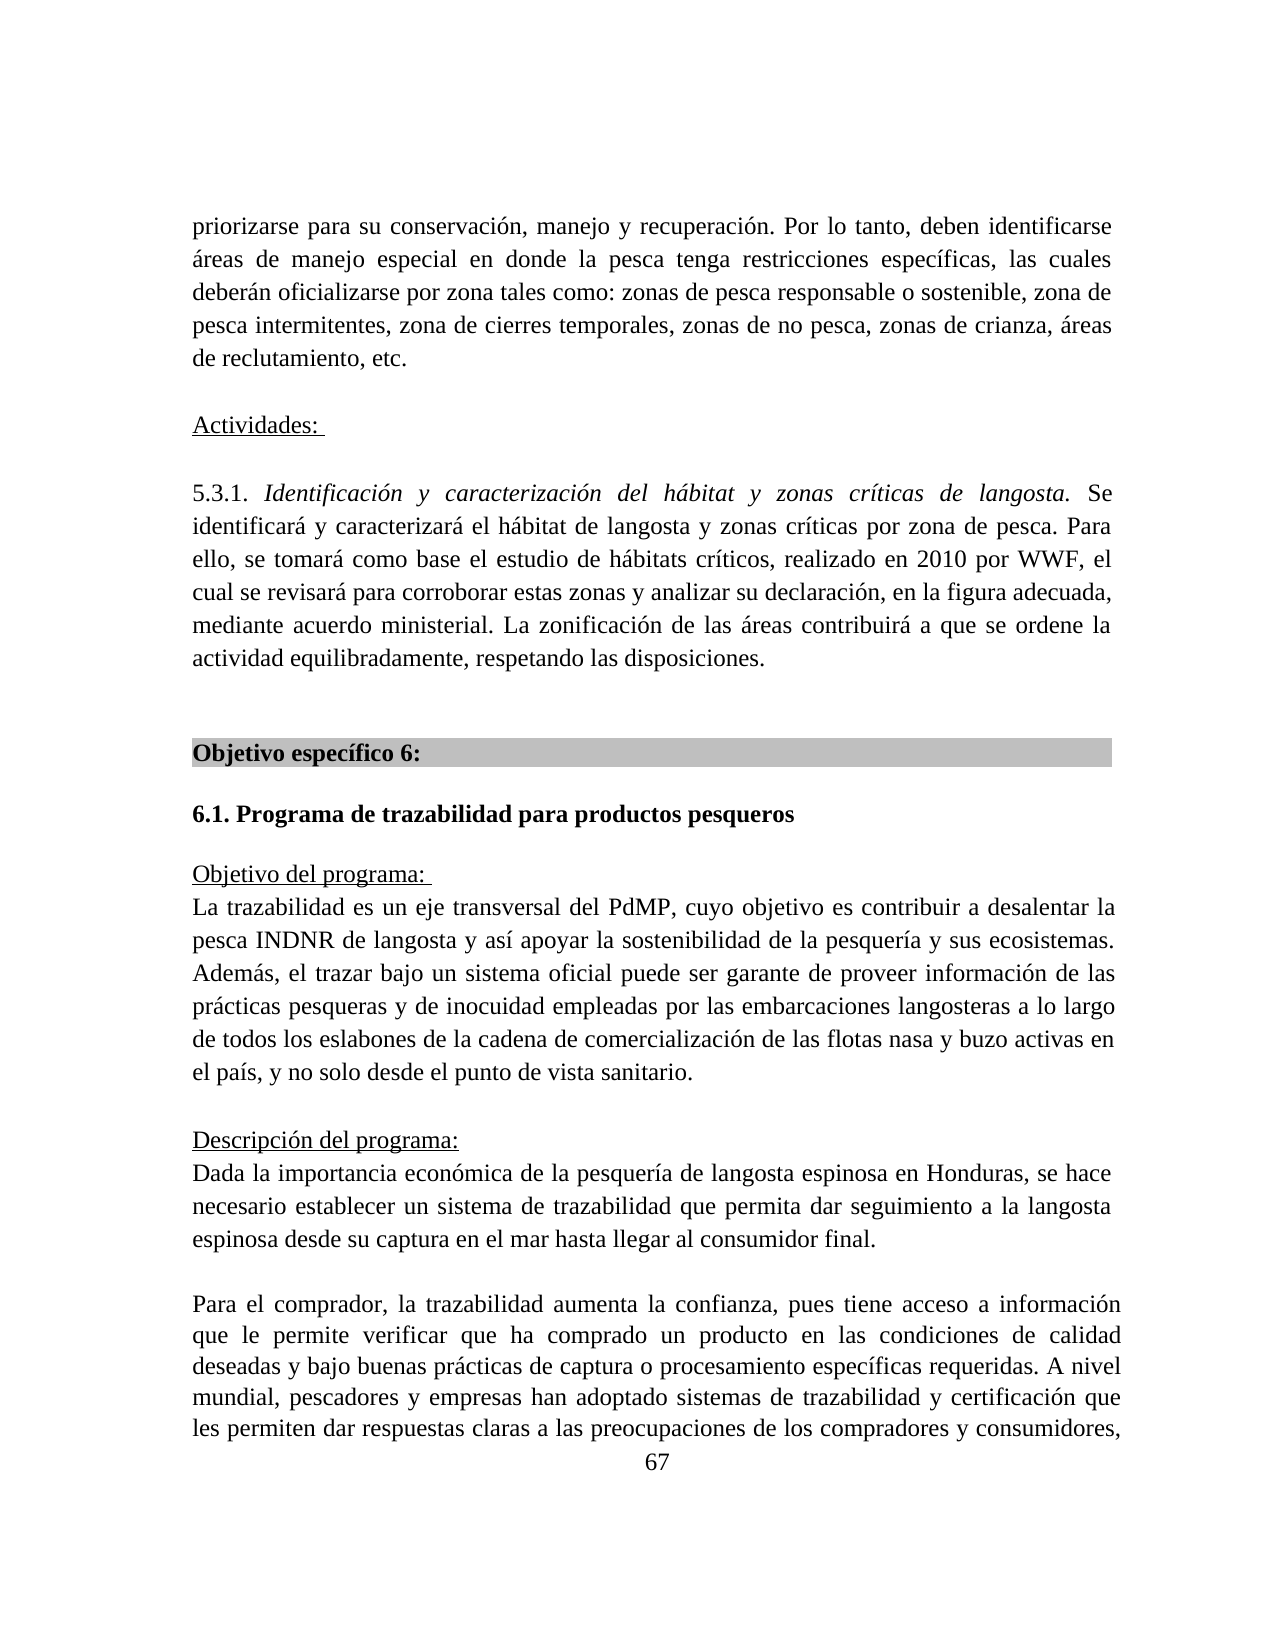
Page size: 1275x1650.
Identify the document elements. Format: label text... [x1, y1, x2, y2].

text 6.1. Programa de trazabilidad para productos pesqueros [192, 799, 1112, 827]
text 5.3.1. Identificación y caracterización del hábitat y zonas críticas de langosta. Se identificará y caracterizará el hábitat de langosta y zonas críticas por zona de pesca. Para ello, se tomará como base el estudio de hábitats críticos, realizado en 2010 por WWF, el cual se revisará para corroborar estas zonas y analizar su declaración, en la figura adecuada, mediante acuerdo ministerial. La zonificación de las áreas contribuirá a que se ordene la actividad equilibradamente, respetando las disposiciones. [192, 478, 1112, 672]
text Objetivo específico 6: [192, 738, 1112, 767]
text Dada la importancia económica de la pesquería de langosta espinosa en Honduras, se hace necesario establecer un sistema de trazabilidad que permita dar seguimiento a la langosta espinosa desde su captura en el mar hasta llegar al consumidor final. [192, 1158, 1112, 1253]
text La trazabilidad es un eje transversal del PdMP, cuyo objetivo es contribuir a desalentar la pesca INDNR de langosta y así apoyar la sostenibilidad de la pesquería y sus ecosistemas. Además, el trazar bajo un sistema oficial puede ser garante de proveer información de las prácticas pesqueras y de inocuidad empleadas por las embarcaciones langosteras a lo largo de todos los eslabones de la cadena de comercialización de las flotas nasa y buzo activas en el país, y no solo desde el punto de vista sanitario. [192, 892, 1116, 1086]
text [192, 1289, 1122, 1442]
text Actividades: [192, 410, 1122, 439]
text Descripción del programa: [192, 1125, 1112, 1154]
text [192, 211, 1112, 372]
text Objetivo del programa: [192, 859, 1112, 888]
